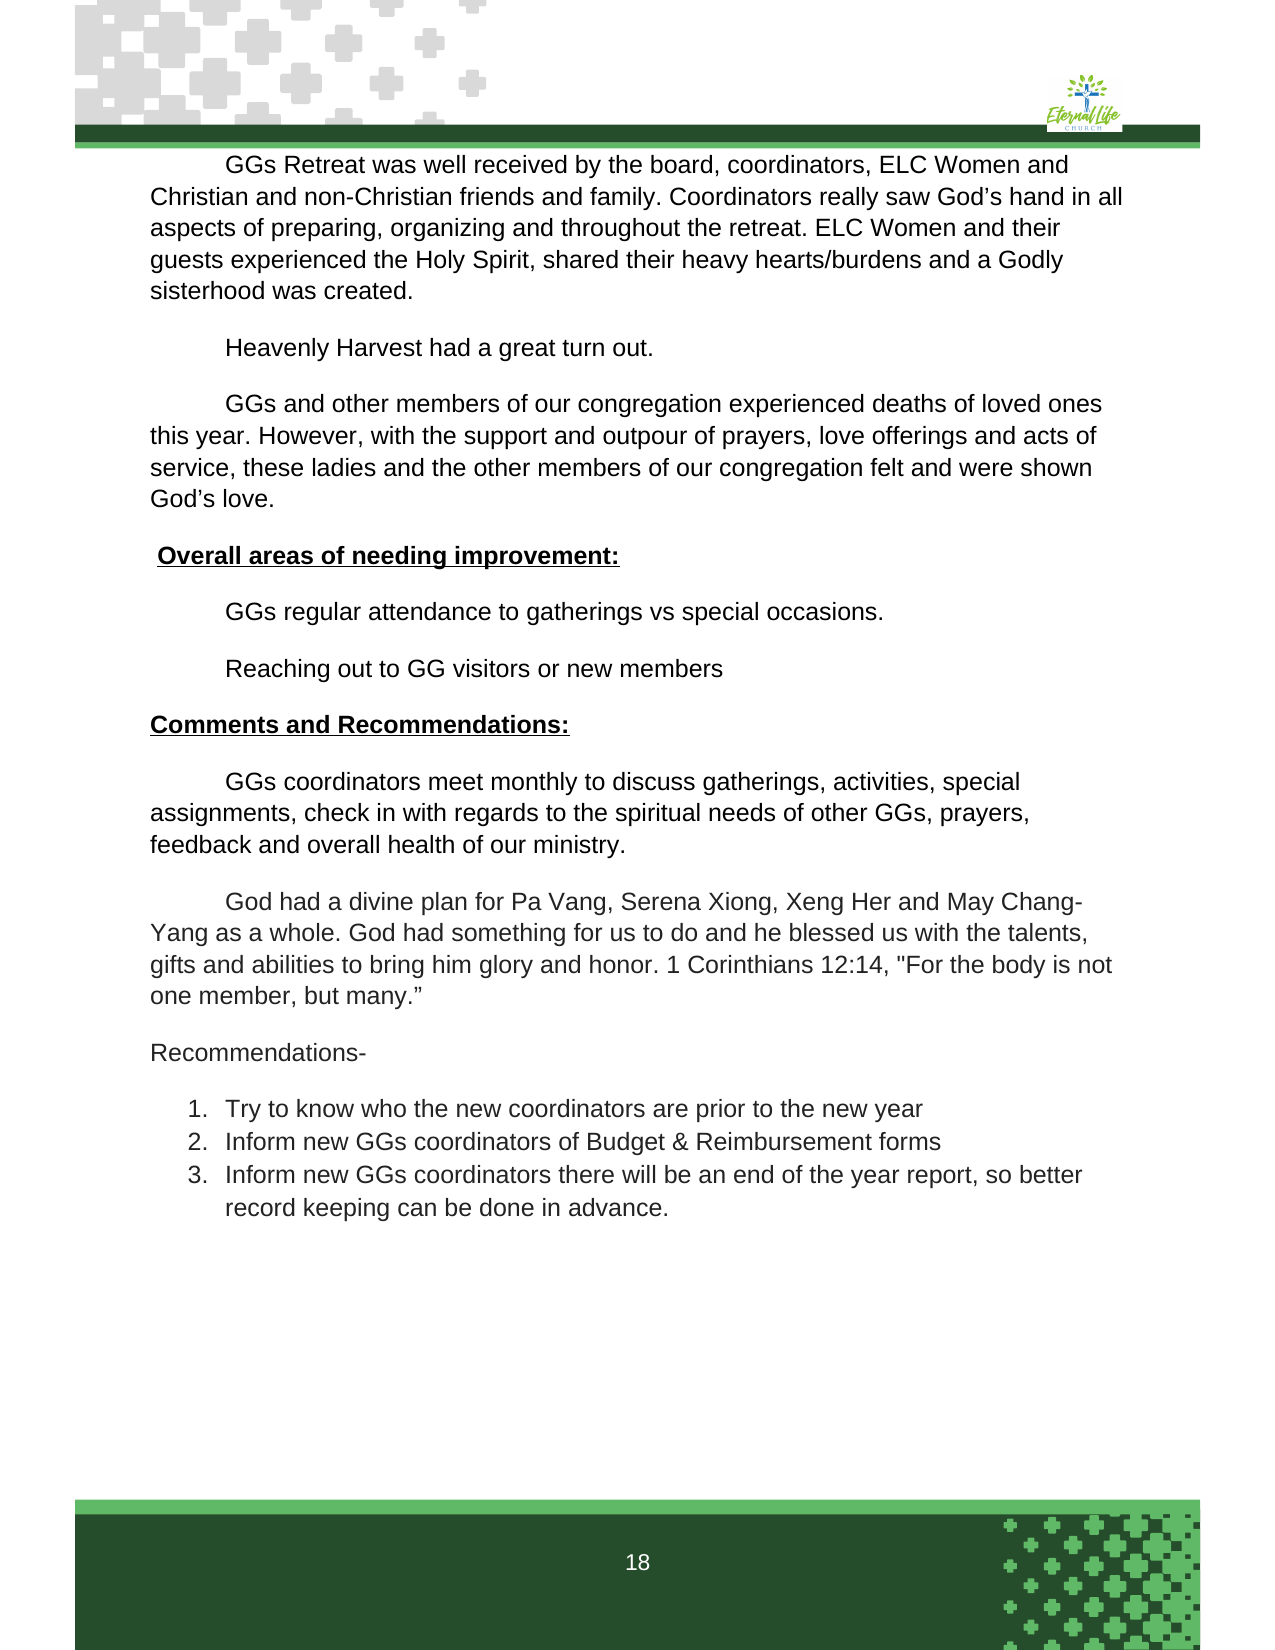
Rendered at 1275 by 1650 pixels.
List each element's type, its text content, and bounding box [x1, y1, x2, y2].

text Comments and Recommendations: [150, 710, 1125, 739]
list Try to know who the new coordinators are prior to the new year [187, 1094, 1125, 1123]
text GGs regular attendance to gatherings vs special occasions. [150, 597, 1125, 626]
text God had a divine plan for Pa Vang, Serena Xiong, Xeng Her and May Chang-Yang as a whole. God had something for us to do and he blessed us with the talents, gifts and abilities to bring him glory and honor. 1 Corinthians 12:14, "For the body is not one member, but many.” [150, 887, 1125, 1010]
list Inform new GGs coordinators of Budget & Reimbursement forms [187, 1127, 1125, 1156]
text GGs and other members of our congregation experienced deaths of loved ones this year. However, with the support and outpour of prayers, love offerings and acts of service, these ladies and the other members of our congregation felt and were shown God’s love. [150, 389, 1125, 513]
text Recommendations- [150, 1038, 1125, 1067]
picture [1047, 75, 1123, 132]
list Inform new GGs coordinators there will be an end of the year report, so better record keeping can be done in advance. [187, 1160, 1125, 1222]
text Heavenly Harvest had a great turn out. [150, 333, 1125, 362]
text Overall areas of needing improvement: [150, 541, 1125, 569]
text Reaching out to GG visitors or new members [150, 654, 1125, 682]
text GGs coordinators meet monthly to discuss gatherings, activities, special assignments, check in with regards to the spiritual needs of other GGs, prayers, feedback and overall health of our ministry. [150, 767, 1125, 859]
text GGs Retreat was well received by the board, coordinators, ELC Women and Christian and non-Christian friends and family. Coordinators really saw God’s hand in all aspects of preparing, organizing and throughout the retreat. ELC Women and their guests experienced the Holy Spirit, shared their heavy hearts/burdens and a Godly sisterhood was created. [150, 150, 1125, 305]
